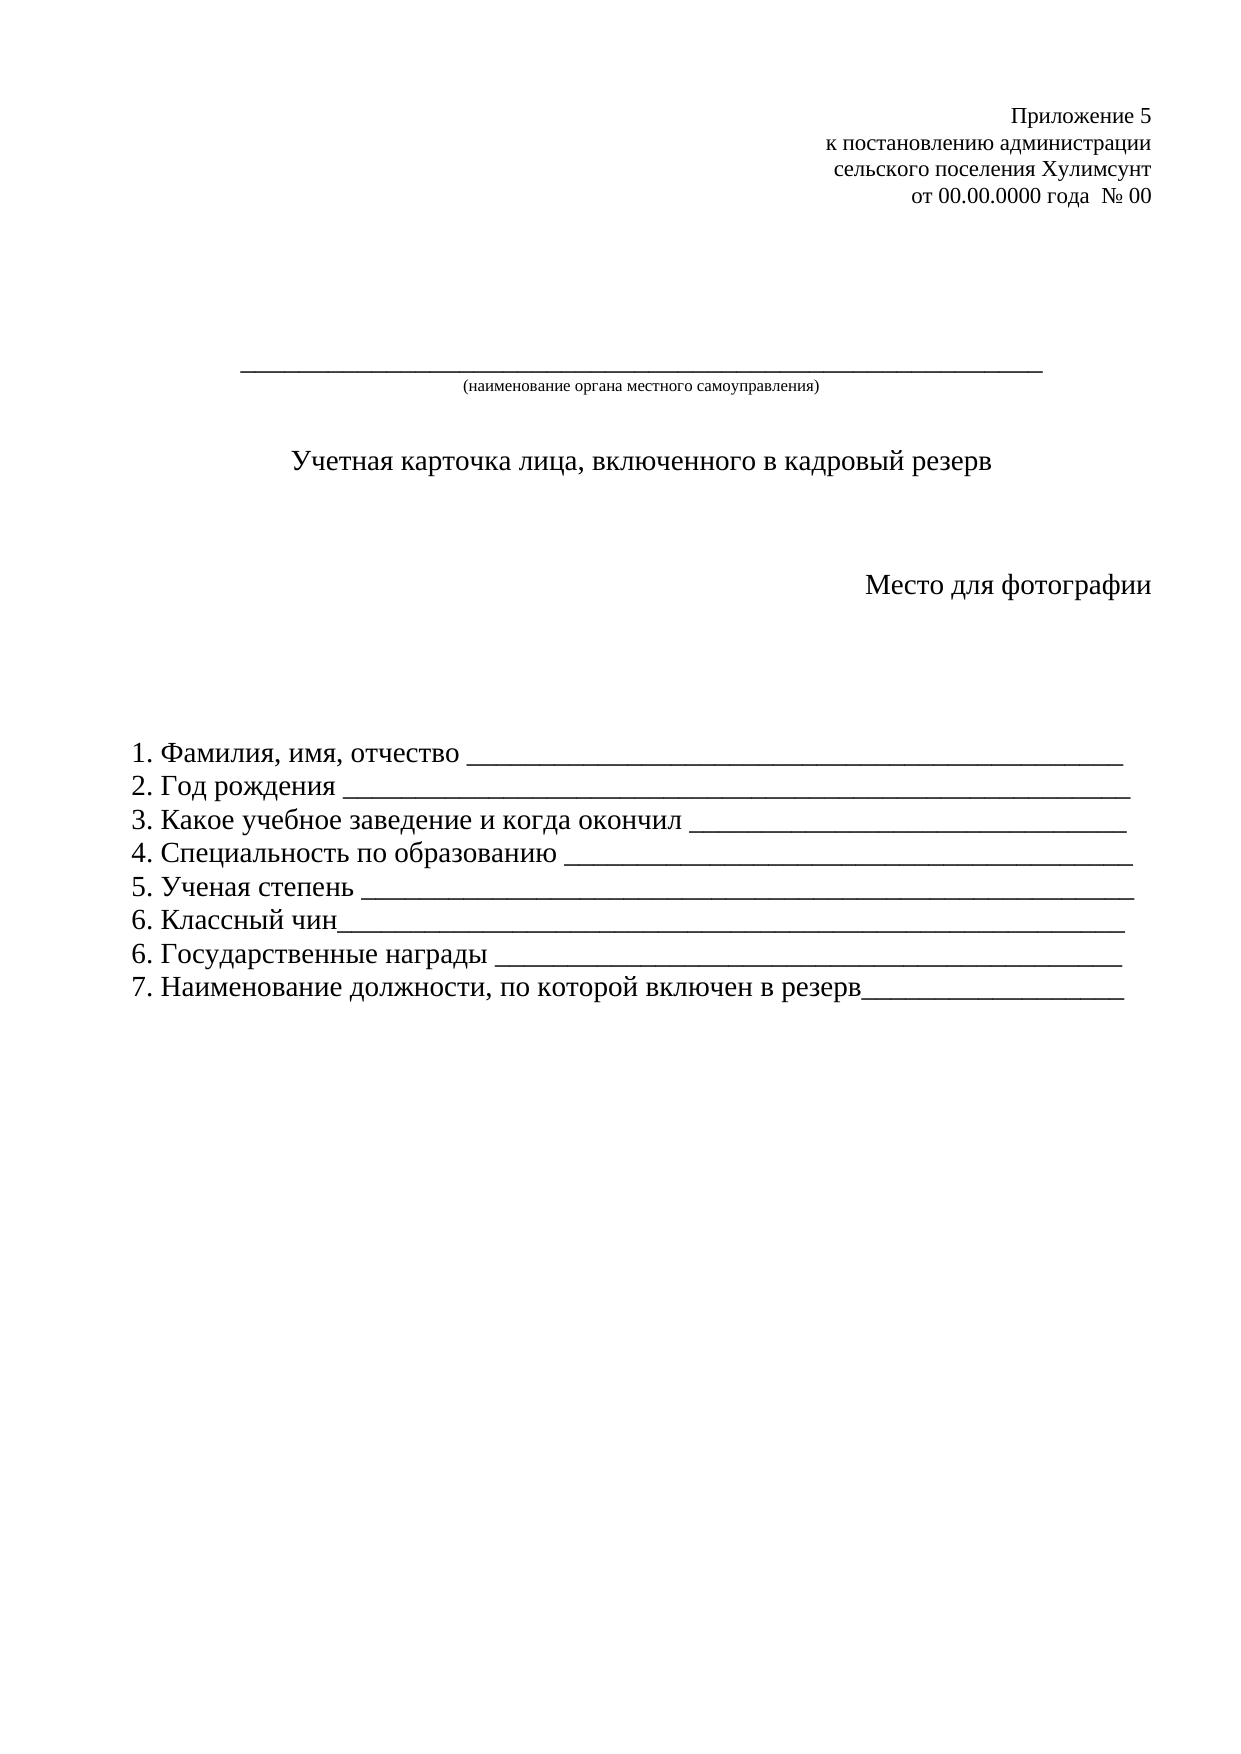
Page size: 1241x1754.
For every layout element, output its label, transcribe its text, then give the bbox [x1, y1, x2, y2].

text 5. Ученая степень _____________________________________________________ [131, 869, 1152, 902]
text Учетная карточка лица, включенного в кадровый резерв [131, 443, 1152, 476]
text Приложение 5 [131, 103, 1152, 129]
text к постановлению администрации [692, 129, 1152, 155]
text 2. Год рождения ______________________________________________________ [131, 768, 1152, 802]
text сельского поселения Хулимсунт [692, 155, 1152, 182]
text 6. Государственные награды ___________________________________________ [131, 936, 1152, 969]
text (наименование органа местного самоуправления) [131, 376, 1152, 409]
text от 00.00.0000 года № 00 [692, 182, 1152, 208]
text 7. Наименование должности, по которой включен в резерв__________________ [131, 969, 1152, 1003]
text 1. Фамилия, имя, отчество _____________________________________________ [131, 735, 1152, 768]
text Место для фотографии [131, 567, 1152, 601]
text _______________________________________________________ [131, 342, 1152, 376]
text 3. Какое учебное заведение и когда окончил ______________________________ [131, 802, 1152, 835]
text 6. Классный чин______________________________________________________ [131, 902, 1152, 936]
text 4. Специальность по образованию _______________________________________ [131, 835, 1152, 869]
